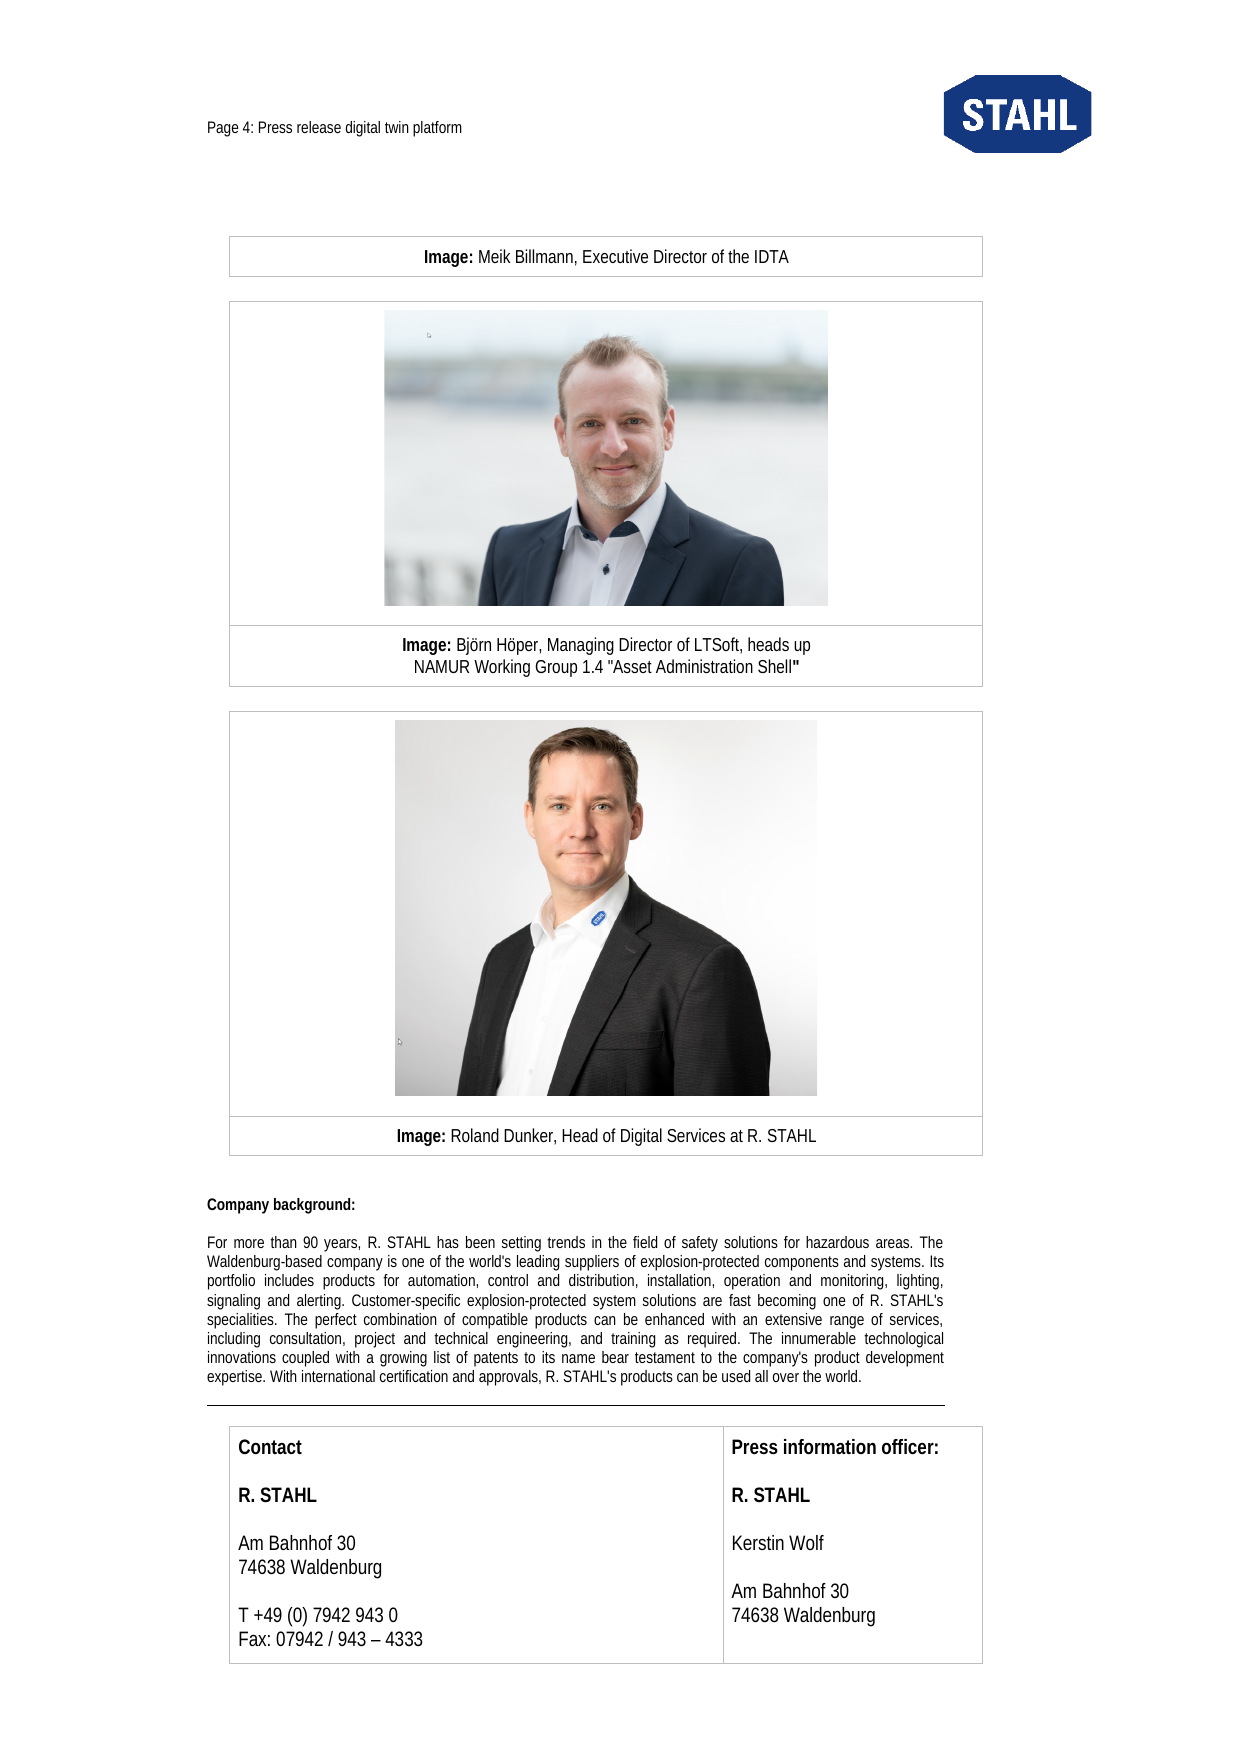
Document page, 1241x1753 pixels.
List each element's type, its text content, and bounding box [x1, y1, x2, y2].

text For more than 90 years, R. STAHL has been setting trends in the field of safety solutions for hazardous areas. The Waldenburg-based company is one of the world's leading suppliers of explosion-protected components and systems. Its portfolio includes products for automation, control and distribution, installation, operation and monitoring, lighting, signaling and alerting. Customer-specific explosion-protected system solutions are fast becoming one of R. STAHL's specialities. The perfect combination of compatible products can be enhanced with an extensive range of services, including consultation, project and technical engineering, and training as required. The innumerable technological innovations coupled with a growing list of patents to its name bear testament to the company's product development expertise. With international certification and approvals, R. STAHL's products can be used all over the world. [207, 1233, 945, 1386]
picture [943, 75, 1092, 153]
table_cell Image: Roland Dunker, Head of Digital Services at R. STAHL [230, 1117, 982, 1155]
table_cell Image: Meik Billmann, Executive Director of the IDTA [230, 237, 982, 276]
picture [395, 720, 818, 1096]
table_header Contact R. STAHL Am Bahnhof 30 74638 Waldenburg T +49 (0) 7942 943 0 Fax: 07942 / 943 – 4333 sales@r-stahl.com Website: www.r-stahl.com [230, 1427, 723, 1662]
table_cell Image: Björn Höper, Managing Director of LTSoft, heads up NAMUR Working Group 1.4 "Asset Administration Shell" [230, 626, 982, 686]
table_header [230, 712, 982, 1116]
table_header [230, 302, 982, 625]
text Company background: [207, 1194, 945, 1214]
picture [384, 310, 828, 606]
